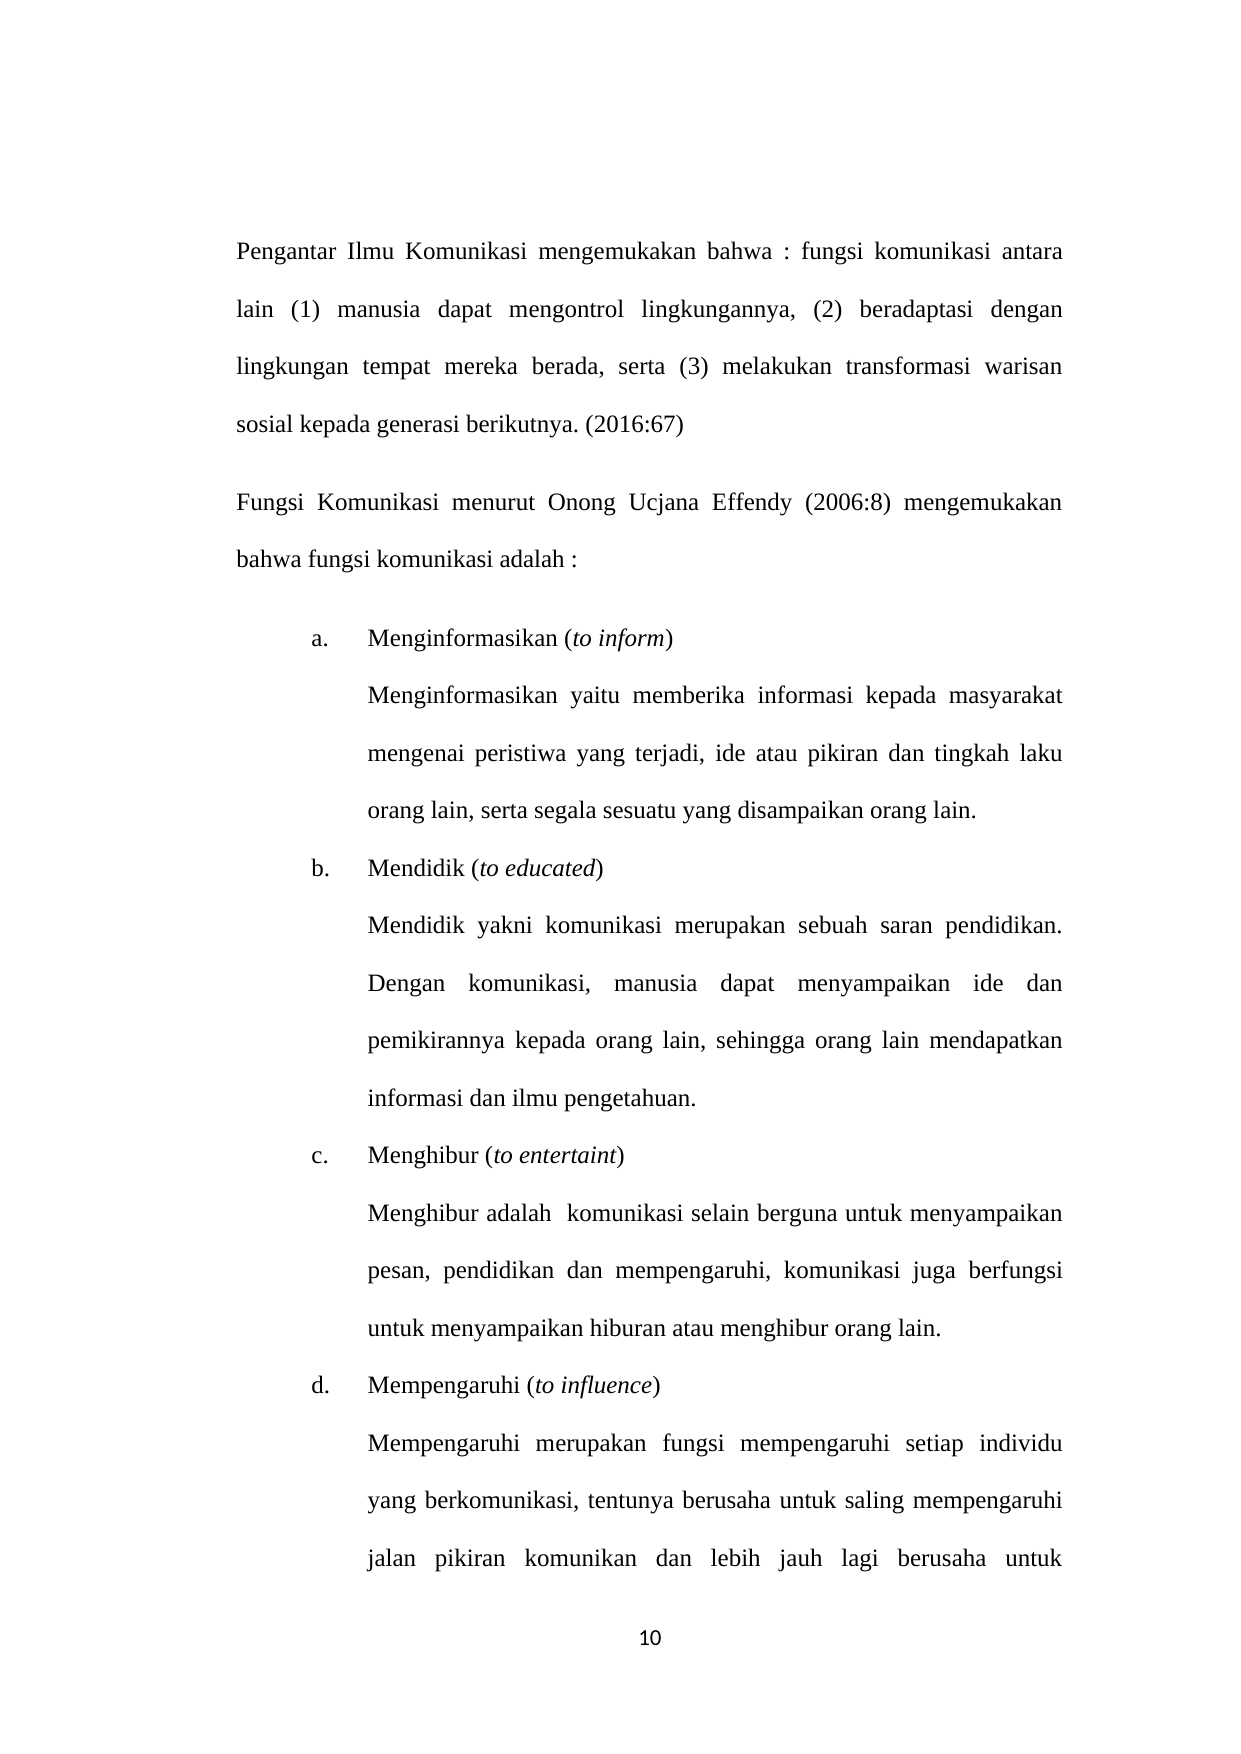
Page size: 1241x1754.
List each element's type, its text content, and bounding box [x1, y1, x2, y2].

text Fungsi Komunikasi menurut Onong Ucjana Effendy (2006:8) mengemukakan bahwa fungsi komunikasi adalah : [236, 487, 1063, 573]
list Mempengaruhi (to influence) [311, 1370, 1063, 1399]
list Menghibur (to entertaint) [311, 1140, 1063, 1169]
list Menginformasikan yaitu memberika informasi kepada masyarakat mengenai peristiwa yang terjadi, ide atau pikiran dan tingkah laku orang lain, serta segala sesuatu yang disampaikan orang lain. [367, 680, 1063, 824]
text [236, 236, 1063, 437]
list Mendidik (to educated) [311, 853, 1063, 882]
list Menghibur adalah komunikasi selain berguna untuk menyampaikan pesan, pendidikan dan mempengaruhi, komunikasi juga berfungsi untuk menyampaikan hiburan atau menghibur orang lain. [367, 1198, 1063, 1342]
list Mendidik yakni komunikasi merupakan sebuah saran pendidikan. Dengan komunikasi, manusia dapat menyampaikan ide dan pemikirannya kepada orang lain, sehingga orang lain mendapatkan informasi dan ilmu pengetahuan. [367, 910, 1063, 1112]
list Menginformasikan (to inform) [311, 623, 1063, 652]
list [367, 1428, 1063, 1572]
